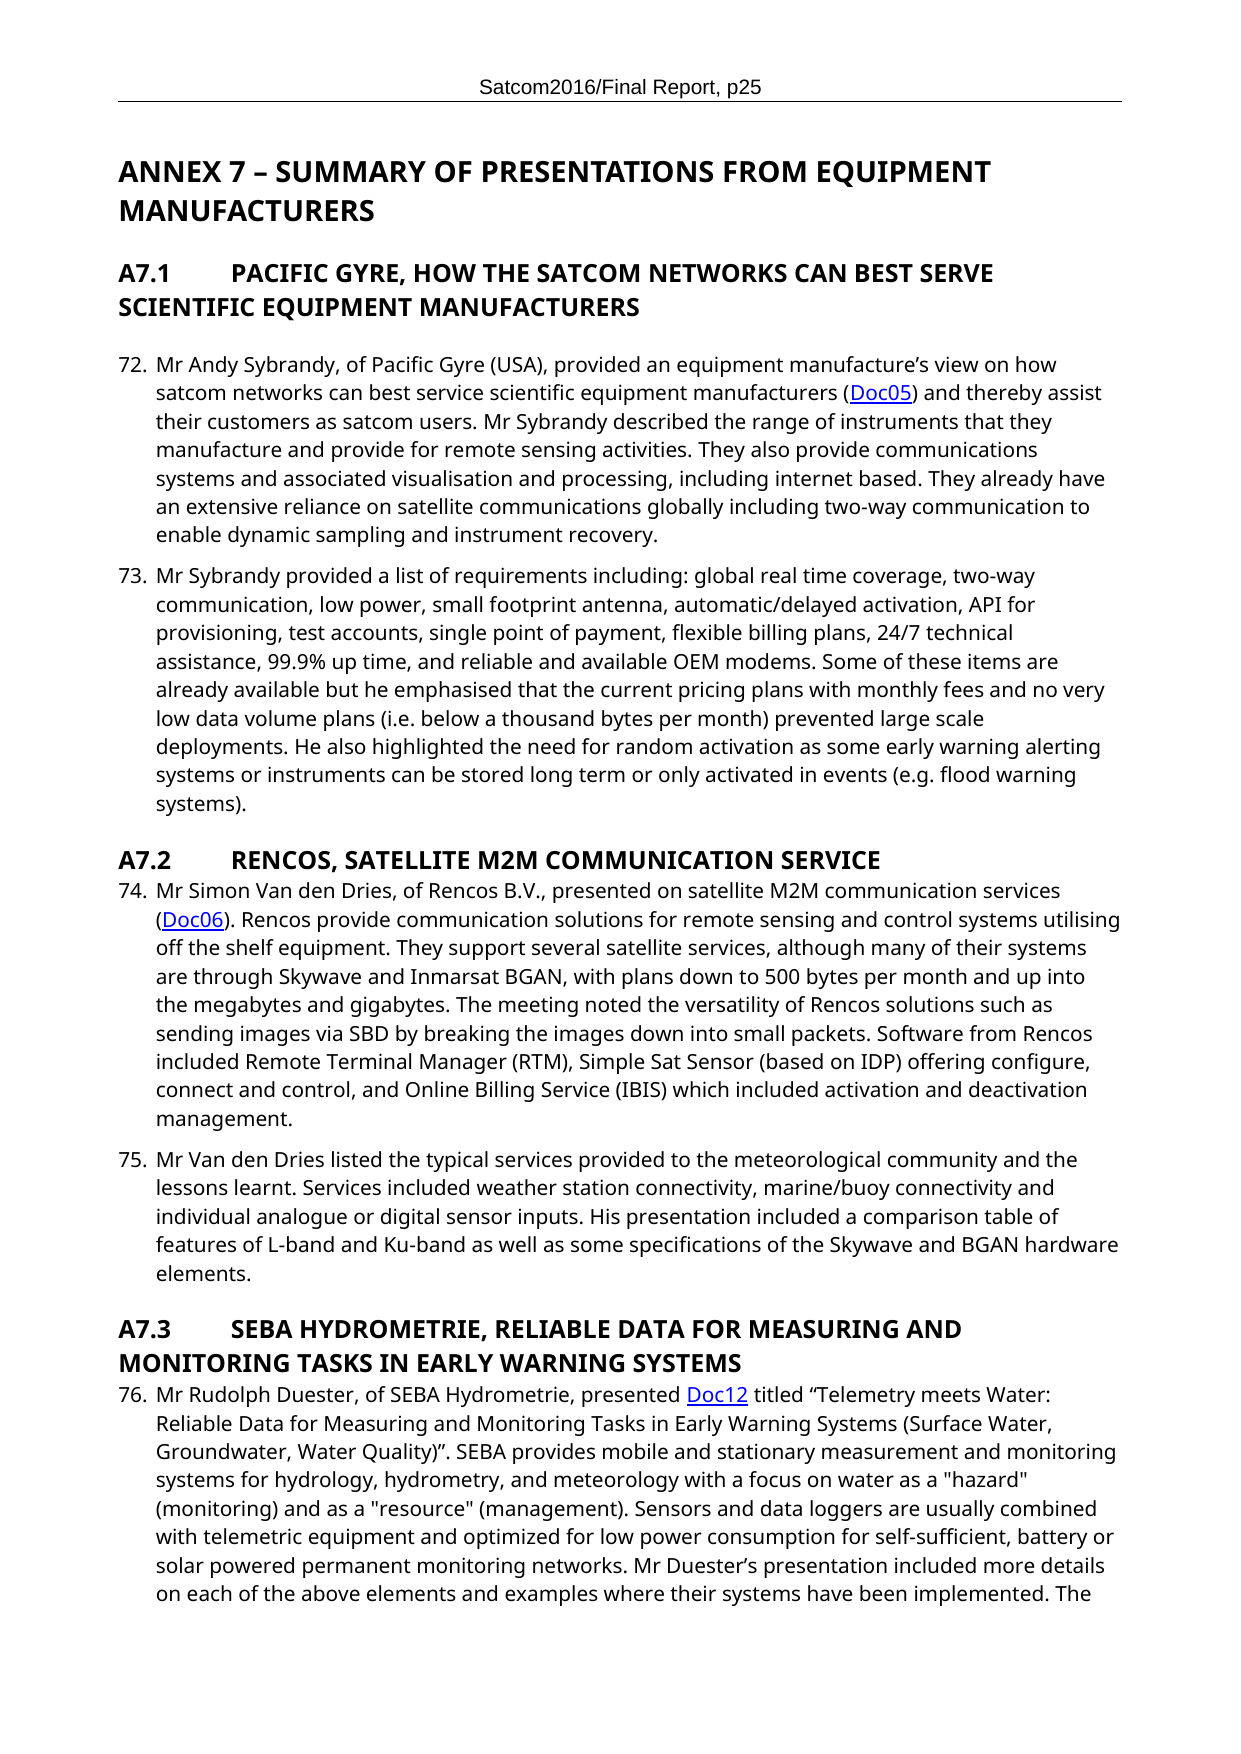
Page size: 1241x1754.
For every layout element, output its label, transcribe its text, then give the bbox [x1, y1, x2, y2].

text Mr Van den Dries listed the typical services provided to the meteorological community and the lessons learnt. Services included weather station connectivity, marine/buoy connectivity and individual analogue or digital sensor inputs. His presentation included a comparison table of features of L-band and Ku-band as well as some specifications of the Skywave and BGAN hardware elements. [118, 1145, 1122, 1287]
text Mr Simon Van den Dries, of Rencos B.V., presented on satellite M2M communication services (Doc06). Rencos provide communication solutions for remote sensing and control systems utilising off the shelf equipment. They support several satellite services, although many of their systems are through Skywave and Inmarsat BGAN, with plans down to 500 bytes per month and up into the megabytes and gigabytes. The meeting noted the versatility of Rencos solutions such as sending images via SBD by breaking the images down into small packets. Software from Rencos included Remote Terminal Manager (RTM), Simple Sat Sensor (based on IDP) offering configure, connect and control, and Online Billing Service (IBIS) which included activation and deactivation management. [118, 876, 1122, 1132]
text Mr Sybrandy provided a list of requirements including: global real time coverage, two-way communication, low power, small footprint antenna, automatic/delayed activation, API for provisioning, test accounts, single point of payment, flexible billing plans, 24/7 technical assistance, 99.9% up time, and reliable and available OEM modems. Some of these items are already available but he emphasised that the current pricing plans with monthly fees and no very low data volume plans (i.e. below a thousand bytes per month) prevented large scale deployments. He also highlighted the need for random activation as some early warning alerting systems or instruments can be stored long term or only activated in events (e.g. flood warning systems). [118, 561, 1122, 817]
subtitle Annex 7 – Summary of presentations from equipment manufacturers [118, 151, 1122, 230]
subtitle A7.2 Rencos, Satellite M2M communication service [118, 842, 1122, 876]
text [118, 1380, 1122, 1608]
subtitle A7.1 Pacific Gyre, How the satcom networks can best serve scientific equipment manufacturers [118, 255, 1122, 323]
subtitle A7.3 SEBA Hydrometrie, Reliable Data for Measuring and Monitoring Tasks in Early Warning Systems [118, 1312, 1122, 1380]
text Mr Andy Sybrandy, of Pacific Gyre (USA), provided an equipment manufacture’s view on how satcom networks can best service scientific equipment manufacturers (Doc05) and thereby assist their customers as satcom users. Mr Sybrandy described the range of instruments that they manufacture and provide for remote sensing activities. They also provide communications systems and associated visualisation and processing, including internet based. They already have an extensive reliance on satellite communications globally including two-way communication to enable dynamic sampling and instrument recovery. [118, 350, 1122, 549]
